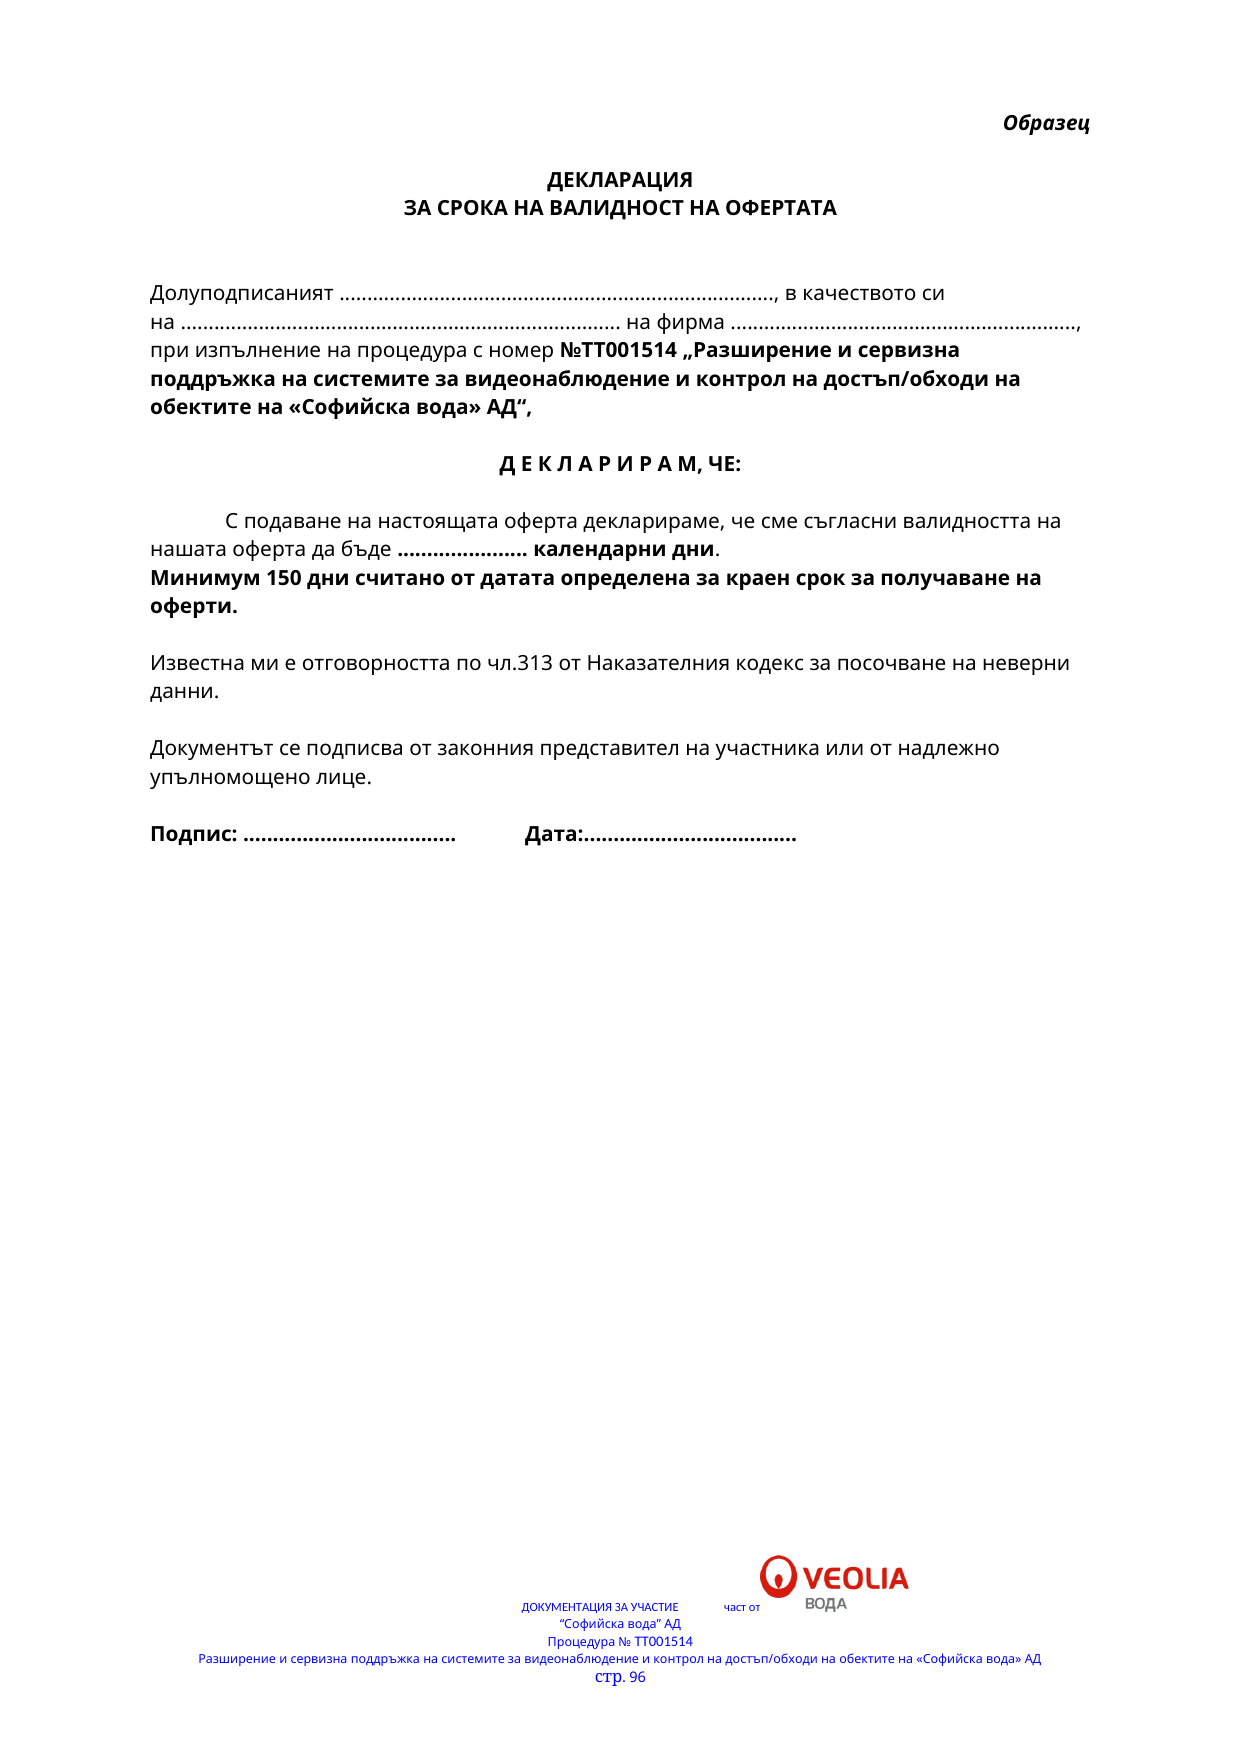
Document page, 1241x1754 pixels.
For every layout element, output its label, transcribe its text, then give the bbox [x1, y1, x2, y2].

text ДЕКЛАРАЦИЯ [150, 165, 1090, 193]
picture [760, 1555, 909, 1612]
text Д Е К Л А Р И Р А М, ЧЕ: [150, 449, 1090, 478]
text Образец [150, 108, 1090, 136]
text ЗА СРОКА НА ВАЛИДНОСТ НА ОФЕРТАТА [150, 193, 1090, 222]
text Известна ми е отговорността по чл.313 от Наказателния кодекс за посочване на неверни данни. [150, 648, 1090, 705]
text Долуподписаният .............................................................................., в качеството си на ............................................................................... на фирма .............................................................., при изпълнение на процедура с номер №TT001514 „Разширение и сервизна поддръжка на системите за видеонаблюдение и контрол на достъп/обходи на обектите на «Софийска вода» АД“, [150, 278, 1090, 421]
text Минимум 150 дни считано от датата определена за краен срок за получаване на оферти. [150, 563, 1090, 620]
text Документът се подписва от законния представител на участника или от надлежно упълномощено лице. [150, 733, 1090, 790]
text С подаване на настоящата оферта декларираме, че сме съгласни валидността на нашата оферта да бъде ...................... календарни дни. [150, 506, 1090, 563]
text Подпис: .................................... Дата:.................................... [150, 819, 1090, 847]
